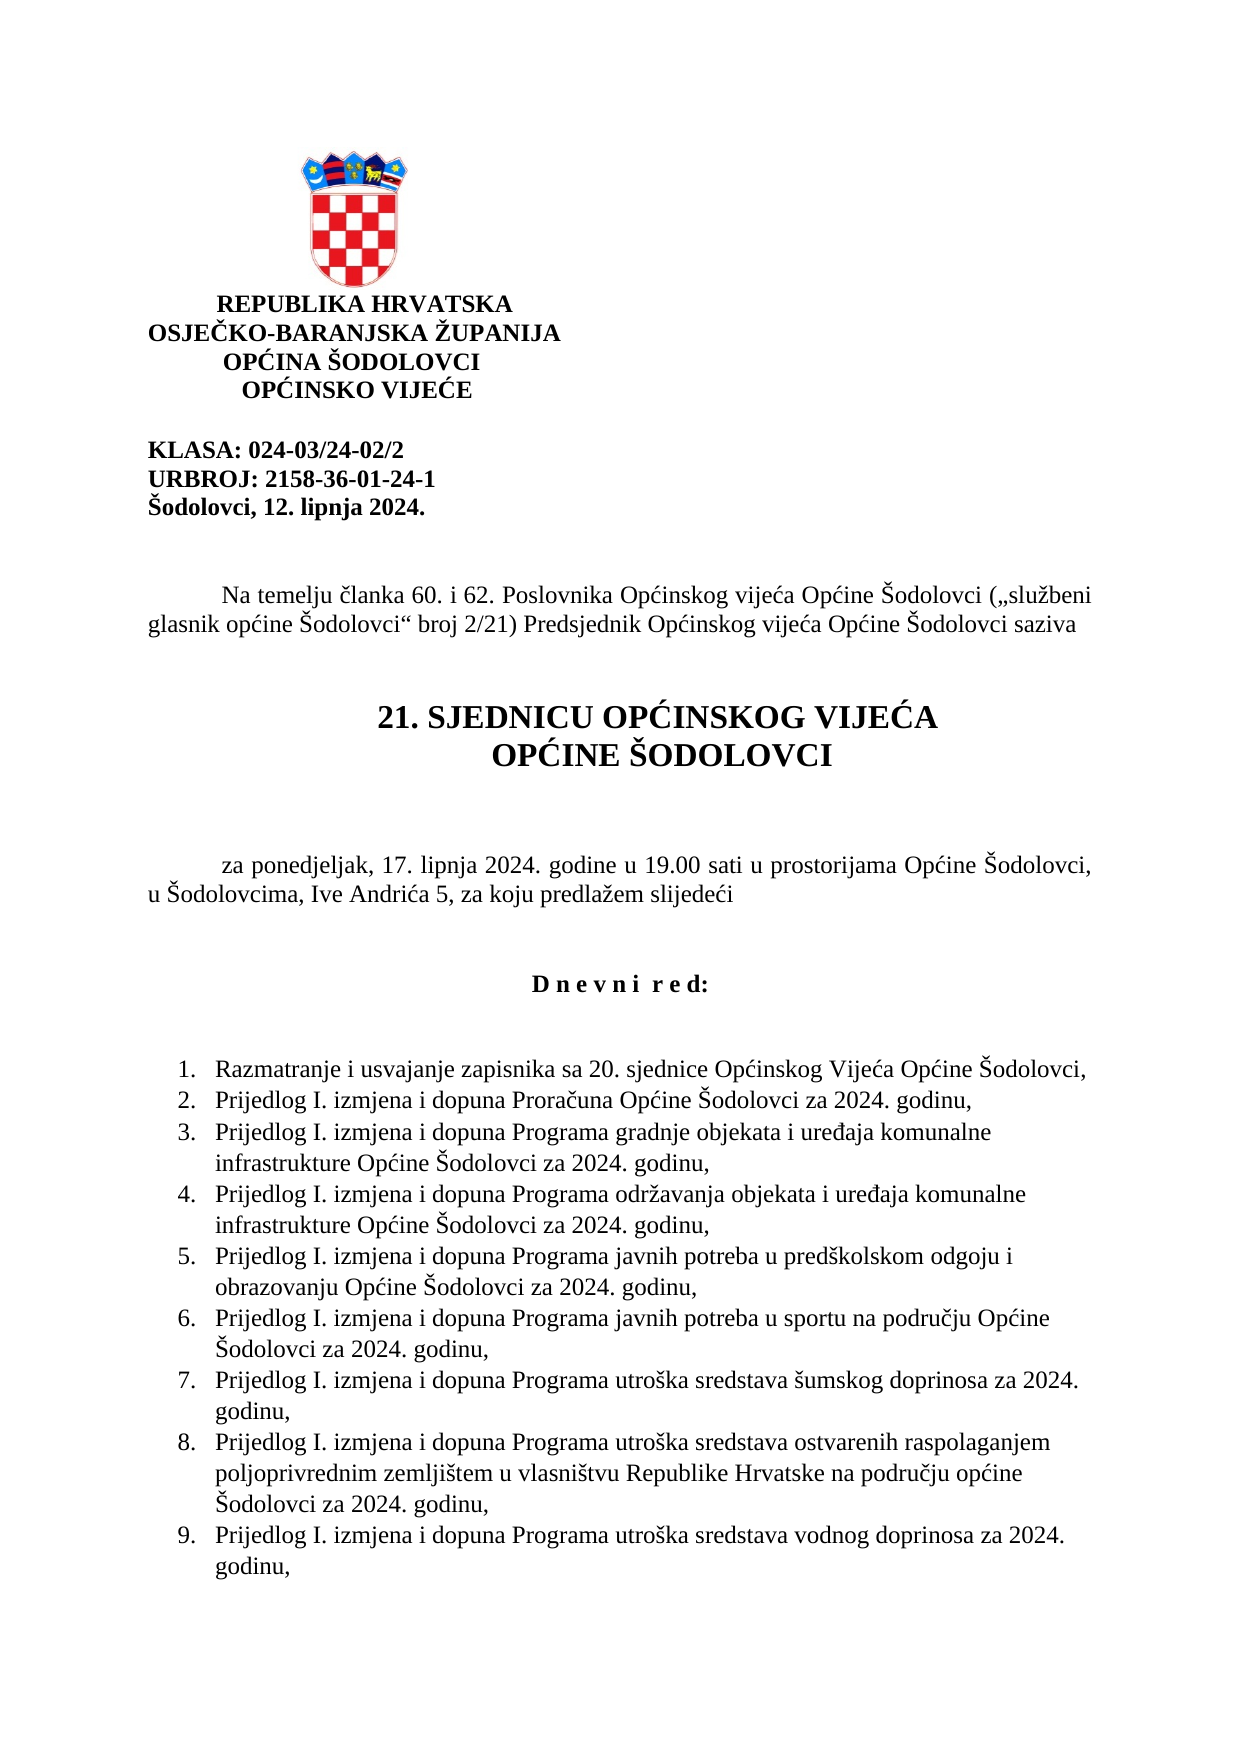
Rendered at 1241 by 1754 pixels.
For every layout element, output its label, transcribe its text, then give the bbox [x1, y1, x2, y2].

list Razmatranje i usvajanje zapisnika sa 20. sjednice Općinskog Vijeća Općine Šodolovci, [177, 1054, 1093, 1083]
text D n e v n i r e d: [148, 969, 1093, 998]
list Prijedlog I. izmjena i dopuna Programa javnih potreba u sportu na području Općine Šodolovci za 2024. godinu, [177, 1303, 1093, 1363]
list Prijedlog I. izmjena i dopuna Programa održavanja objekata i uređaja komunalne infrastrukture Općine Šodolovci za 2024. godinu, [177, 1179, 1093, 1238]
list Prijedlog I. izmjena i dopuna Programa utroška sredstava šumskog doprinosa za 2024. godinu, [177, 1365, 1093, 1425]
text za ponedjeljak, 17. lipnja 2024. godine u 19.00 sati u prostorijama Općine Šodolovci, u Šodolovcima, Ive Andrića 5, za koju predlažem slijedeći [148, 851, 1093, 908]
list OPĆINE ŠODOLOVCI [223, 736, 1093, 774]
list Prijedlog I. izmjena i dopuna Programa javnih potreba u predškolskom odgoju i obrazovanju Općine Šodolovci za 2024. godinu, [177, 1241, 1093, 1301]
list Prijedlog I. izmjena i dopuna Programa utroška sredstava ostvarenih raspolaganjem poljoprivrednim zemljištem u vlasništvu Republike Hrvatske na području općine Šodolovci za 2024. godinu, [177, 1427, 1093, 1518]
text Šodolovci, 12. lipnja 2024. [148, 492, 1093, 521]
list 21. SJEDNICU OPĆINSKOG VIJEĆA [223, 697, 1093, 736]
text URBROJ: 2158-36-01-24-1 [148, 464, 1093, 492]
text OSJEČKO-BARANJSKA ŽUPANIJA [148, 318, 1093, 347]
text OPĆINSKO VIJEĆE [148, 376, 1093, 404]
text Na temelju članka 60. i 62. Poslovnika Općinskog vijeća Općine Šodolovci („službeni glasnik općine Šodolovci“ broj 2/21) Predsjednik Općinskog vijeća Općine Šodolovci saziva [148, 580, 1093, 638]
list Prijedlog I. izmjena i dopuna Programa utroška sredstava vodnog doprinosa za 2024. godinu, [177, 1520, 1093, 1580]
text REPUBLIKA HRVATSKA [148, 289, 1093, 318]
list Prijedlog I. izmjena i dopuna Programa gradnje objekata i uređaja komunalne infrastrukture Općine Šodolovci za 2024. godinu, [177, 1117, 1093, 1176]
list Prijedlog I. izmjena i dopuna Proračuna Općine Šodolovci za 2024. godinu, [177, 1086, 1093, 1114]
text OPĆINA ŠODOLOVCI [148, 347, 1093, 376]
picture [297, 147, 414, 290]
text KLASA: 024-03/24-02/2 [148, 435, 1093, 464]
